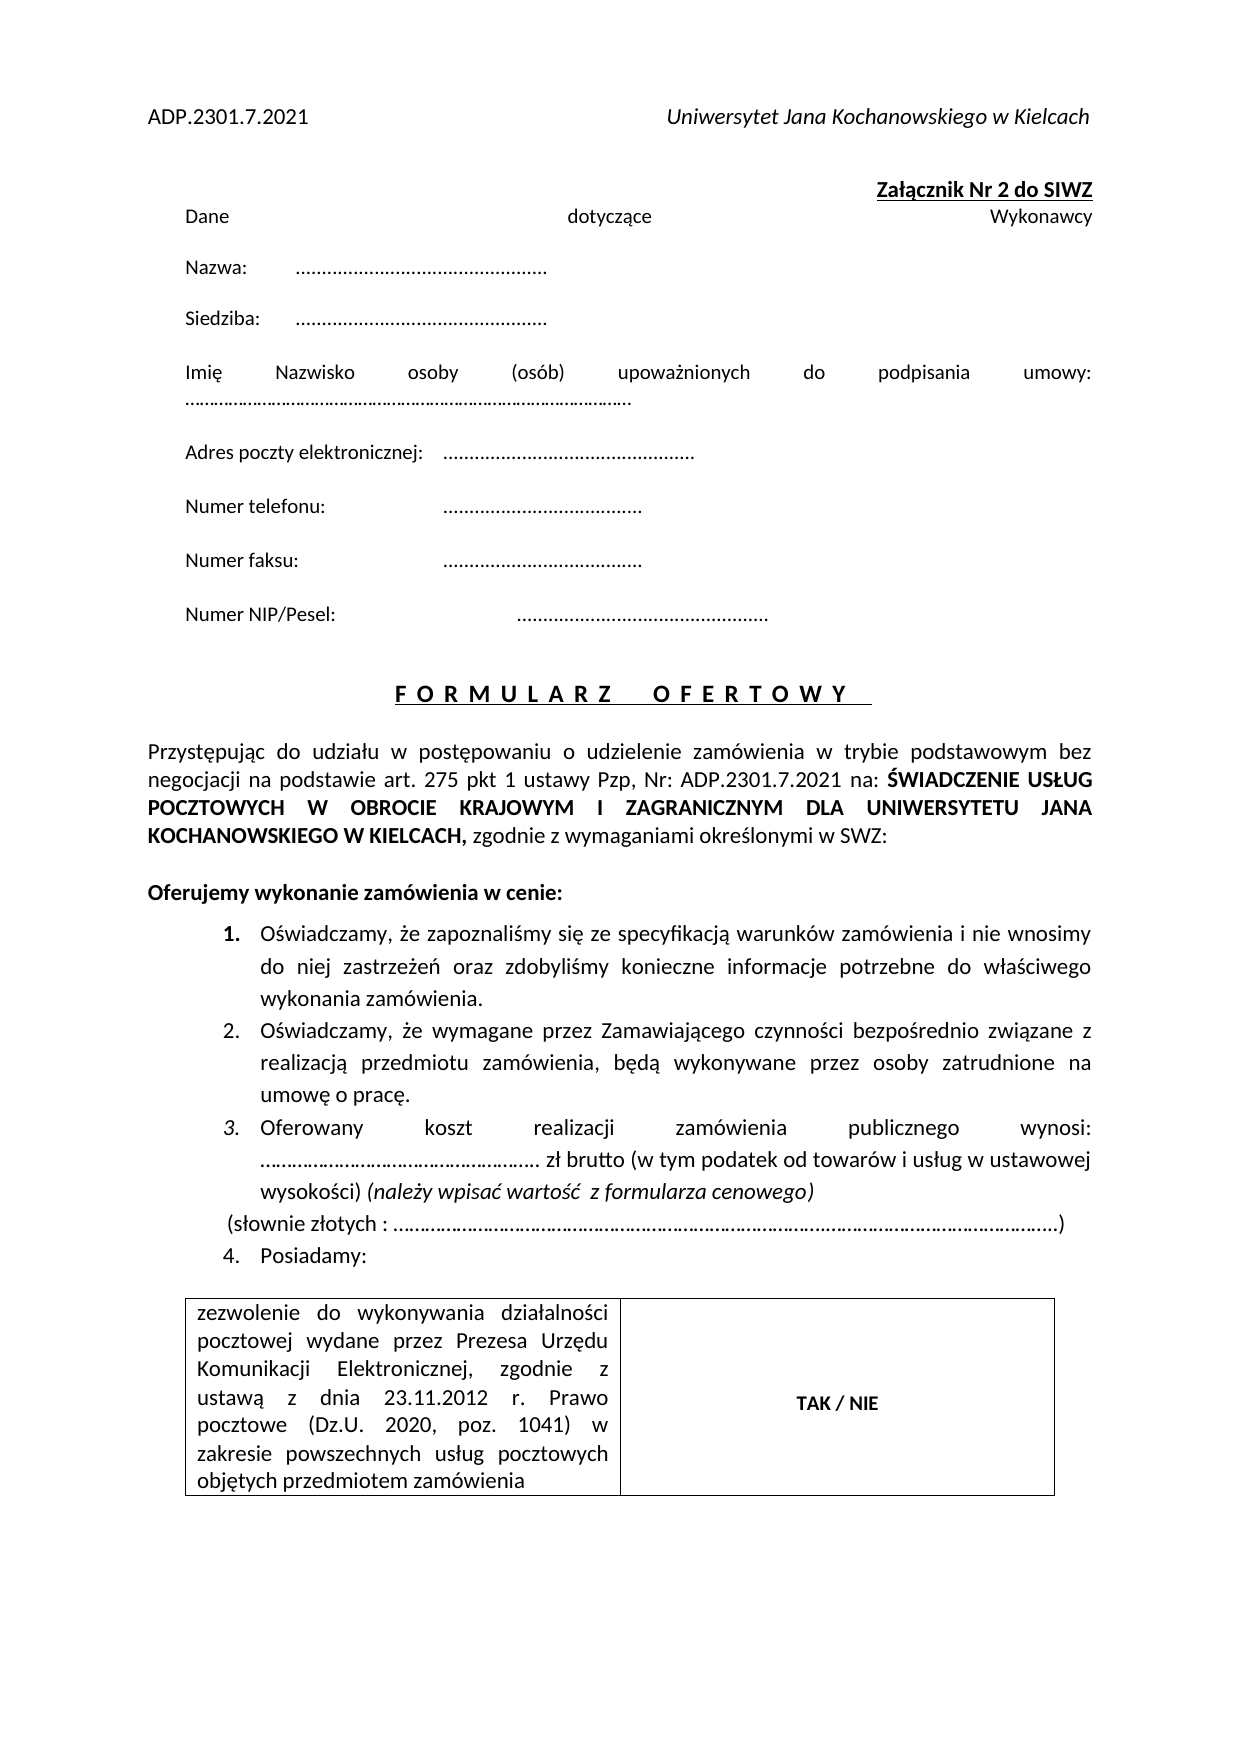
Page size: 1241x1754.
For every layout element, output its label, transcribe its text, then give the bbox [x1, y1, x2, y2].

text Numer faksu: ...................................... [185, 547, 1093, 602]
text Załącznik Nr 2 do SIWZ [148, 176, 1093, 204]
text Adres poczty elektronicznej: ................................................ [185, 439, 1093, 493]
list Posiadamy: [223, 1241, 1093, 1269]
text Numer NIP/Pesel: ................................................ [185, 602, 1093, 627]
subtitle FORMULARZ OFERTOWY [148, 678, 1093, 708]
text Imię Nazwisko osoby (osób) upoważnionych do podpisania umowy: ………………………………………………………………………………… [185, 359, 1093, 410]
text Przystępując do udziału w postępowaniu o udzielenie zamówienia w trybie podstawowym bez negocjacji na podstawie art. 275 pkt 1 ustawy Pzp, Nr: ADP.2301.7.2021 na: ŚWIADCZENIE USŁUG POCZTOWYCH W OBROCIE KRAJOWYM I ZAGRANICZNYM DLA UNIWERSYTETU JANA KOCHANOWSKIEGO W KIELCACH, zgodnie z wymaganiami określonymi w SWZ: [148, 737, 1093, 849]
text Oferujemy wykonanie zamówienia w cenie: [148, 878, 1093, 906]
table_header zezwolenie do wykonywania działalności pocztowej wydane przez Prezesa Urzędu Komunikacji Elektronicznej, zgodnie z ustawą z dnia 23.11.2012 r. Prawo pocztowe (Dz.U. 2020, poz. 1041) w zakresie powszechnych usług pocztowych objętych przedmiotem zamówienia [186, 1299, 620, 1495]
list Oferowany koszt realizacji zamówienia publicznego wynosi: …………………………………………….. zł brutto (w tym podatek od towarów i usług w ustawowej wysokości) (należy wpisać wartość z formularza cenowego) [223, 1113, 1093, 1205]
list Oświadczamy, że zapoznaliśmy się ze specyfikacją warunków zamówienia i nie wnosimy do niej zastrzeżeń oraz zdobyliśmy konieczne informacje potrzebne do właściwego wykonania zamówienia. [223, 919, 1093, 1012]
table_header TAK / NIE [621, 1299, 1054, 1495]
text (słownie złotych : ……………………………………………………………………….……………………………………..) [148, 1209, 1093, 1237]
list Oświadczamy, że wymagane przez Zamawiającego czynności bezpośrednio związane z realizacją przedmiotu zamówienia, będą wykonywane przez osoby zatrudnione na umowę o pracę. [223, 1016, 1093, 1108]
text Numer telefonu: ...................................... [185, 493, 1093, 547]
text Dane dotyczące Wykonawcy Nazwa: ................................................ Siedziba: ................................................ [185, 204, 1093, 359]
